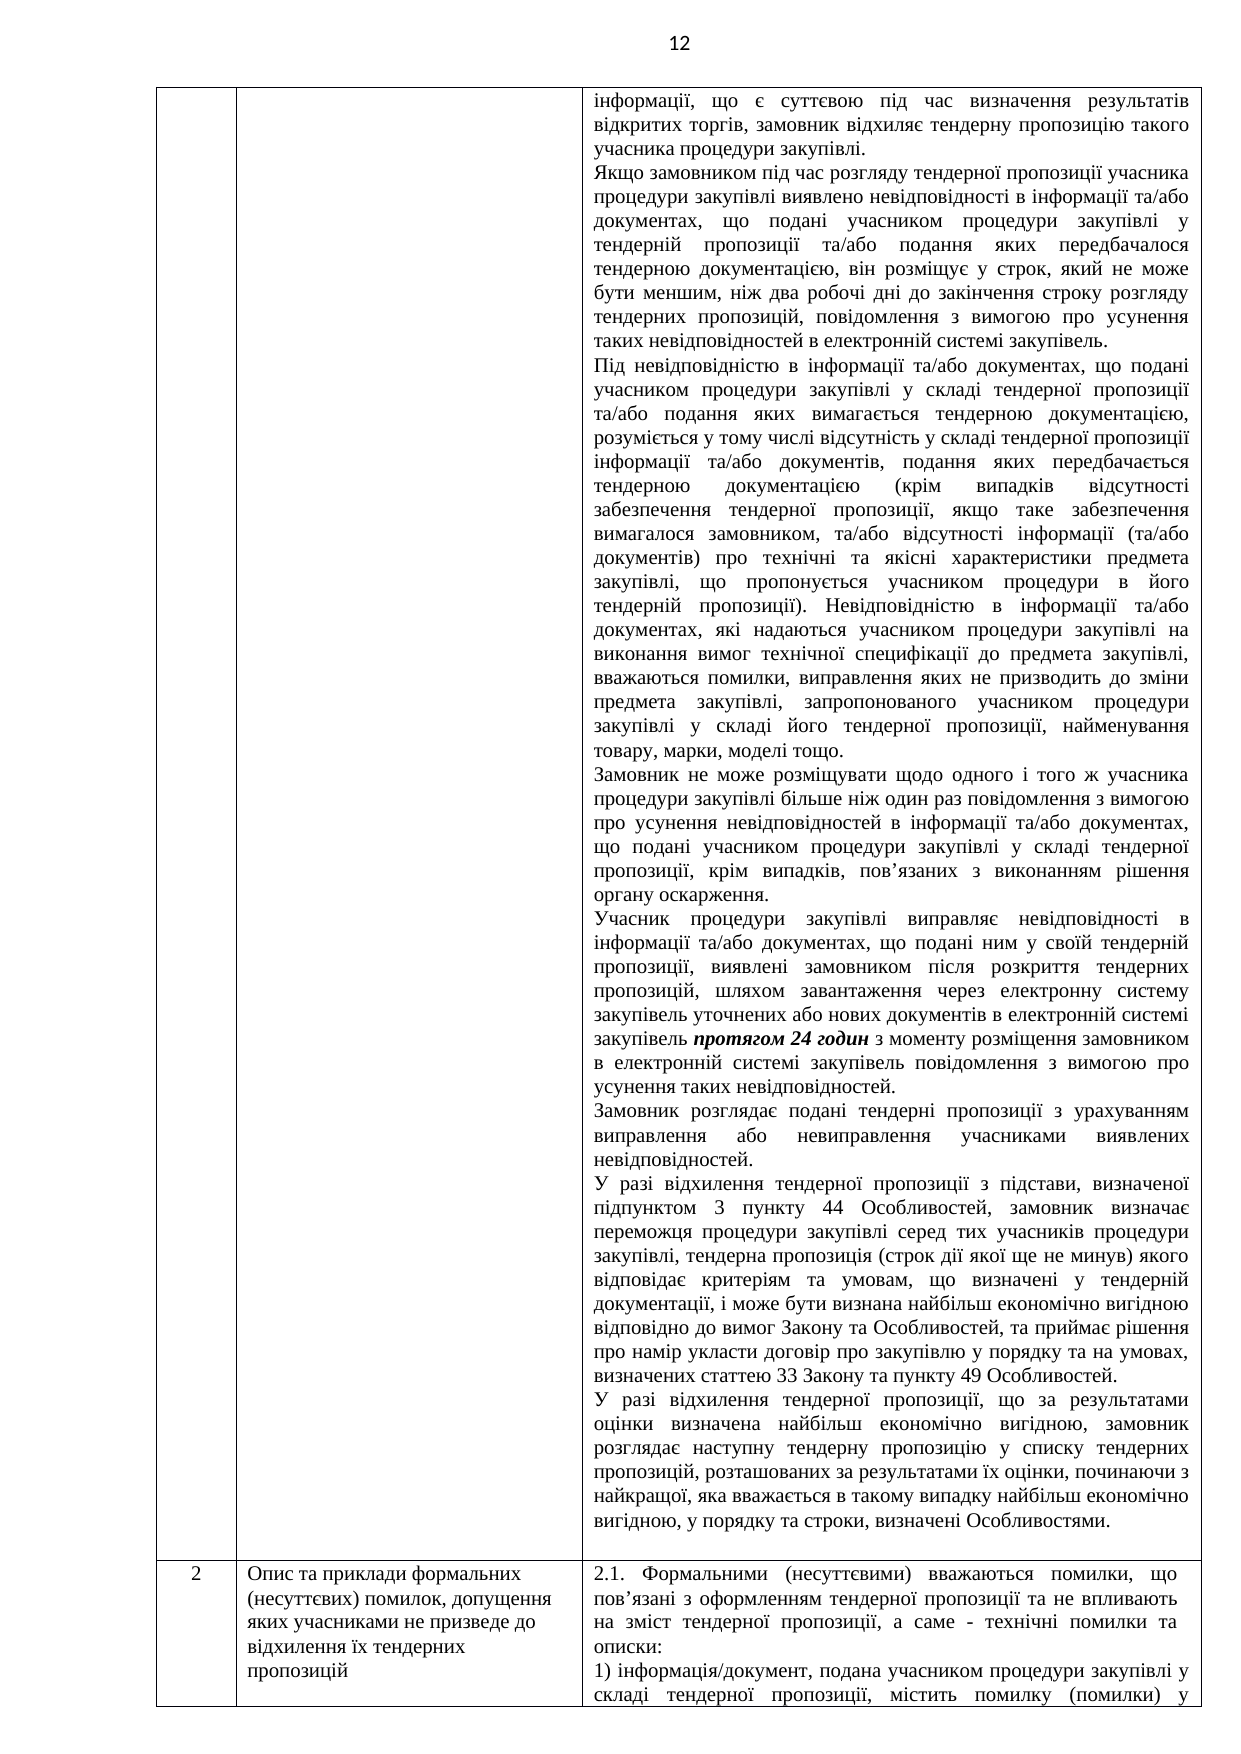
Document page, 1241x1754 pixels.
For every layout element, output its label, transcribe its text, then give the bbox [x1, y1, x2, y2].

table_cell 2 [157, 1561, 236, 1706]
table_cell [237, 1561, 582, 1706]
table_cell 1 [157, 88, 236, 1560]
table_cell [583, 88, 1201, 1560]
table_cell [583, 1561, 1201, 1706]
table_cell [237, 88, 582, 1560]
